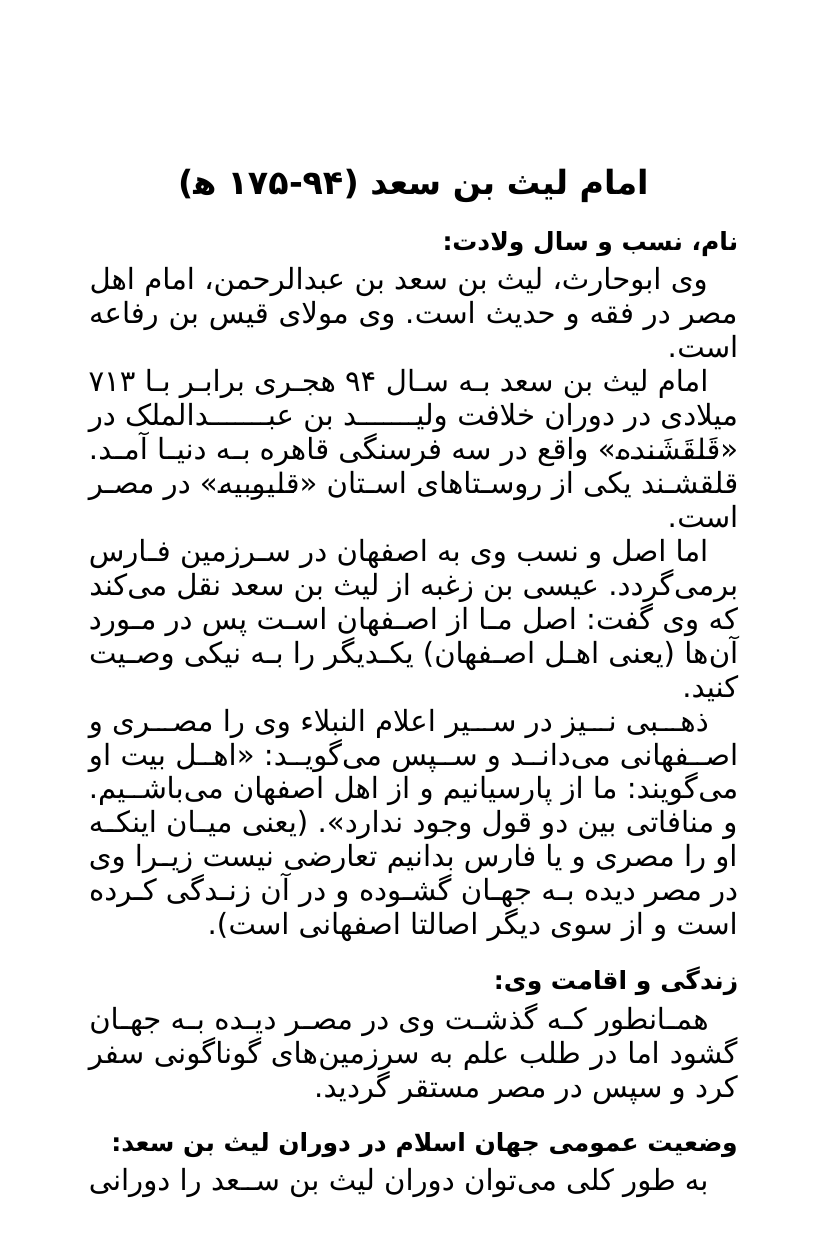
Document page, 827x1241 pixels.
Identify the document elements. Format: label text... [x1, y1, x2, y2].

text وضعیت عمومی جهان اسلام در دوران لیث بن سعد: [89, 1129, 738, 1157]
text ذهبی نیز در سیر اعلام النبلاء وی را مصری و اصفهانی می‌داند و سپس می‌گوید: «اهل بیت او می‌گویند: ما از پارسیانیم و از اهل اصفهان می‌باشیم. و منافاتی بین دو قول وجود ندارد». (یعنی میان اینکه او را مصری و یا فارس بدانیم تعارضی نیست زیرا وی در مصر دیده به جهان گشوده و در آن زندگی کرده است و از سوی دیگر اصالتا اصفهانی است). [89, 704, 738, 942]
text نام، نسب و سال ولادت: [89, 227, 738, 256]
text امام لیث بن سعد (۹۴-۱۷۵ ﻫ) [89, 163, 738, 202]
text امام لیث بن سعد به سال ۹۴ هجری برابر با ۷۱۳ میلادی در دوران خلافت ولید بن عبدالملک در «قَلقَشَنده» واقع در سه فرسنگی قاهره به دنیا آمد. قلقشند یکی از روستاهای استان «قلیوبیه» در مصر است. [89, 364, 738, 534]
text وی ابوحارث، لیث بن سعد بن عبدالرحمن، امام اهل مصر در فقه و حدیث است. وی مولای قیس بن رفاعه است. [89, 262, 738, 364]
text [89, 1164, 738, 1198]
text اما اصل و نسب وی به اصفهان در سرزمین فارس برمی‌گردد. عیسی بن زغبه از لیث بن سعد نقل می‌کند که وی گفت: اصل ما از اصفهان است پس در مورد آن‌ها (یعنی اهل اصفهان) یکدیگر را به نیکی وصیت کنید. [89, 534, 738, 704]
text همانطور که گذشت وی در مصر دیده به جهان گشود اما در طلب علم به سرزمین‌های گوناگونی سفر کرد و سپس در مصر مستقر گردید. [89, 1002, 738, 1104]
text زندگی و اقامت وی: [89, 967, 738, 996]
